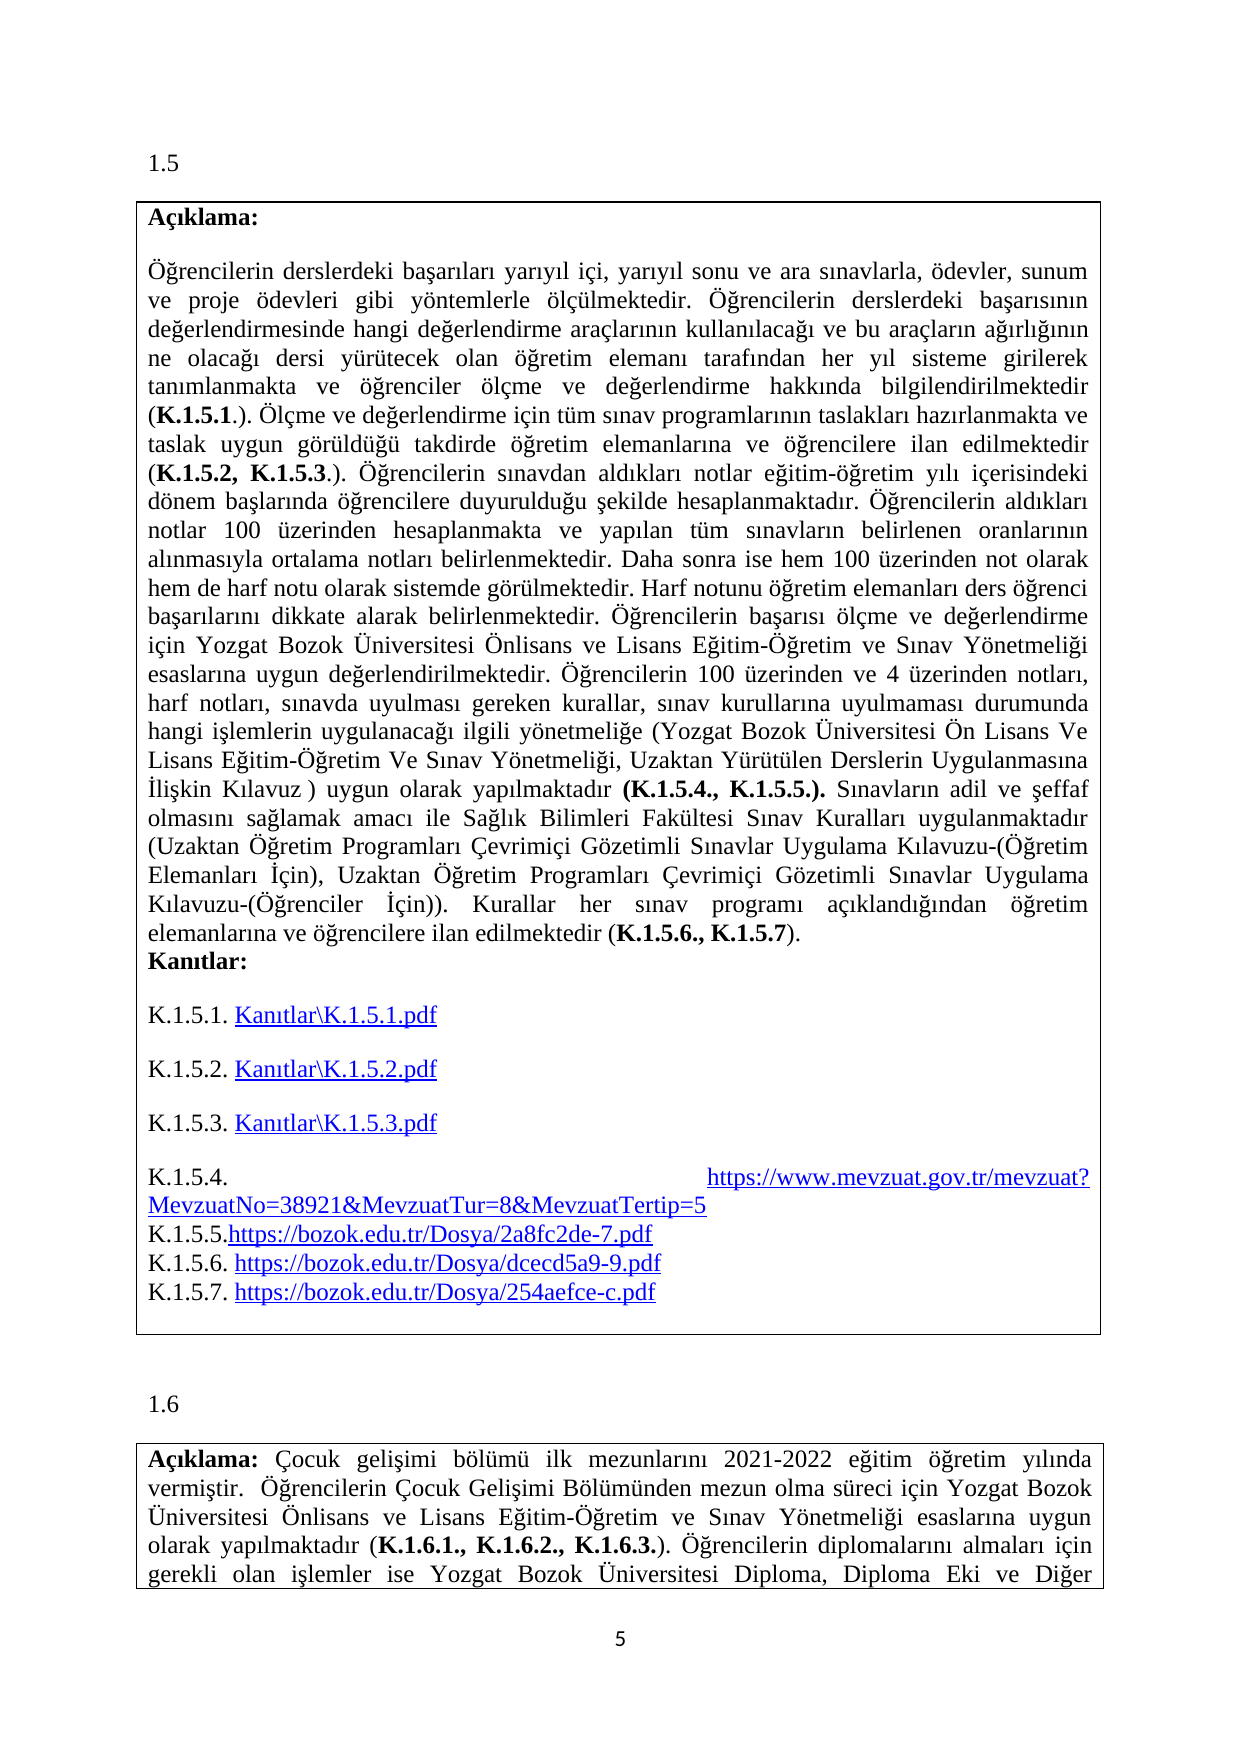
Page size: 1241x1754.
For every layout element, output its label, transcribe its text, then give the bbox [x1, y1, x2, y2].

text 1.6 [148, 1389, 1093, 1418]
text 1.5 [148, 148, 1093, 176]
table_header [137, 1444, 1103, 1588]
table_header Açıklama: Öğrencilerin derslerdeki başarıları yarıyıl içi, yarıyıl sonu ve ara sınavlarla, ödevler, sunum ve proje ödevleri gibi yöntemlerle ölçülmektedir. Öğrencilerin derslerdeki başarısının değerlendirmesinde hangi değerlendirme araçlarının kullanılacağı ve bu araçların ağırlığının ne olacağı dersi yürütecek olan öğretim elemanı tarafından her yıl sisteme girilerek tanımlanmakta ve öğrenciler ölçme ve değerlendirme hakkında bilgilendirilmektedir (K.1.5.1.). Ölçme ve değerlendirme için tüm sınav programlarının taslakları hazırlanmakta ve taslak uygun görüldüğü takdirde öğretim elemanlarına ve öğrencilere ilan edilmektedir (K.1.5.2, K.1.5.3.). Öğrencilerin sınavdan aldıkları notlar eğitim-öğretim yılı içerisindeki dönem başlarında öğrencilere duyurulduğu şekilde hesaplanmaktadır. Öğrencilerin aldıkları notlar 100 üzerinden hesaplanmakta ve yapılan tüm sınavların belirlenen oranlarının alınmasıyla ortalama notları belirlenmektedir. Daha sonra ise hem 100 üzerinden not olarak hem de harf notu olarak sistemde görülmektedir. Harf notunu öğretim elemanları ders öğrenci başarılarını dikkate alarak belirlenmektedir. Öğrencilerin başarısı ölçme ve değerlendirme için Yozgat Bozok Üniversitesi Önlisans ve Lisans Eğitim-Öğretim ve Sınav Yönetmeliği esaslarına uygun değerlendirilmektedir. Öğrencilerin 100 üzerinden ve 4 üzerinden notları, harf notları, sınavda uyulması gereken kurallar, sınav kurullarına uyulmaması durumunda hangi işlemlerin uygulanacağı ilgili yönetmeliğe (Yozgat Bozok Üniversitesi Ön Lisans Ve Lisans Eğitim-Öğretim Ve Sınav Yönetmeliği, Uzaktan Yürütülen Derslerin Uygulanmasına İlişkin Kılavuz ) uygun olarak yapılmaktadır (K.1.5.4., K.1.5.5.). Sınavların adil ve şeffaf olmasını sağlamak amacı ile Sağlık Bilimleri Fakültesi Sınav Kuralları uygulanmaktadır (Uzaktan Öğretim Programları Çevrimiçi Gözetimli Sınavlar Uygulama Kılavuzu-(Öğretim Elemanları İçin), Uzaktan Öğretim Programları Çevrimiçi Gözetimli Sınavlar Uygulama Kılavuzu-(Öğrenciler İçin)). Kurallar her sınav programı açıklandığından öğretim elemanlarına ve öğrencilere ilan edilmektedir (K.1.5.6., K.1.5.7). Kanıtlar: K.1.5.1. Kanıtlar\K.1.5.1.pdf K.1.5.2. Kanıtlar\K.1.5.2.pdf K.1.5.3. Kanıtlar\K.1.5.3.pdf K.1.5.4. https://www.mevzuat.gov.tr/mevzuat?MevzuatNo=38921&MevzuatTur=8&MevzuatTertip=5 K.1.5.5.https://bozok.edu.tr/Dosya/2a8fc2de-7.pdf K.1.5.6. https://bozok.edu.tr/Dosya/dcecd5a9-9.pdf K.1.5.7. https://bozok.edu.tr/Dosya/254aefce-c.pdf [137, 203, 1100, 1334]
